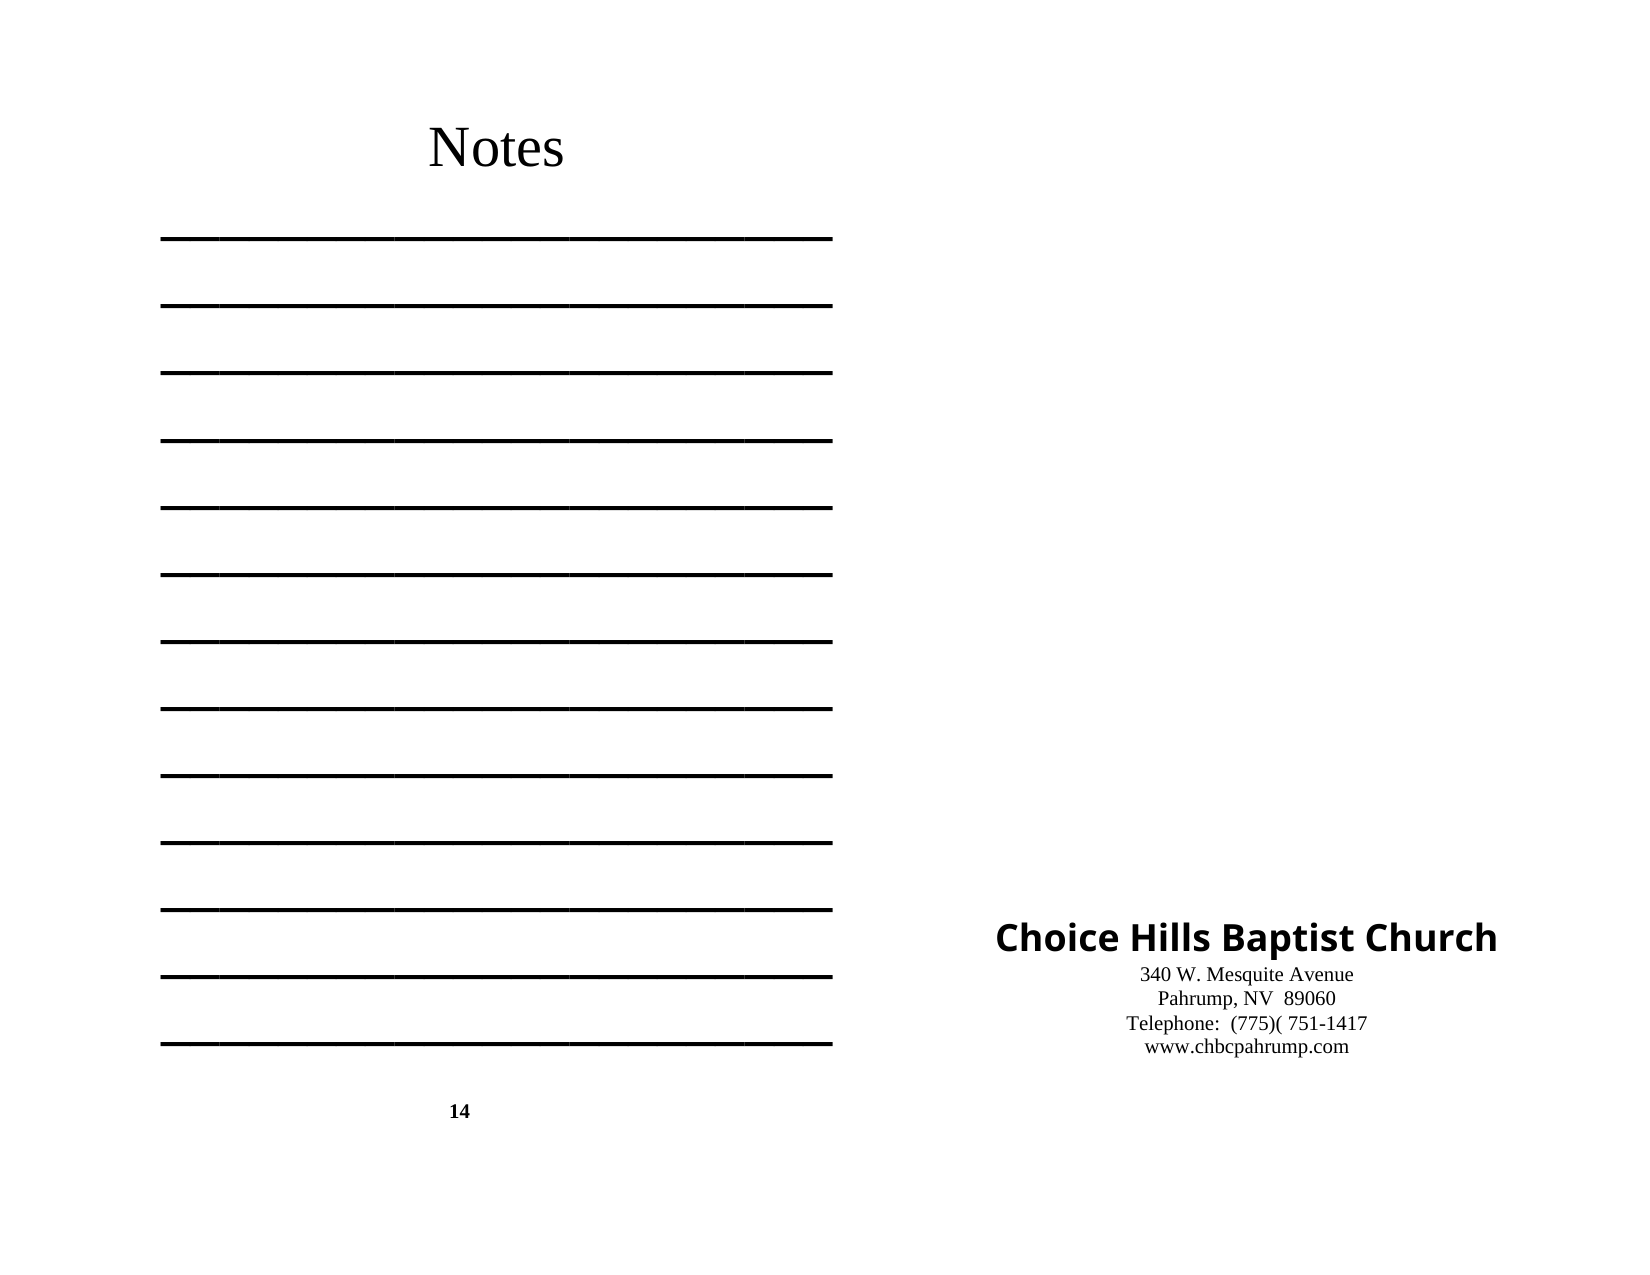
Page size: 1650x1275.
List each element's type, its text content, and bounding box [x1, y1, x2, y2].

text Notes [150, 112, 844, 179]
text www.chbcpahrump.com [919, 1034, 1575, 1058]
text _______________________ [150, 984, 844, 1051]
text 340 W. Mesquite Avenue [919, 962, 1575, 986]
text _______________________ [150, 179, 844, 246]
text Telephone: (775)( 751-1417 [919, 1010, 1575, 1034]
text Pahrump, NV 89060 [919, 986, 1575, 1010]
text _____________________________________________________________________________________________________________________________________________________________________________________________________________________________________________________________ [150, 246, 844, 984]
text 14 [75, 1099, 844, 1123]
text Choice Hills Baptist Church [919, 911, 1575, 962]
